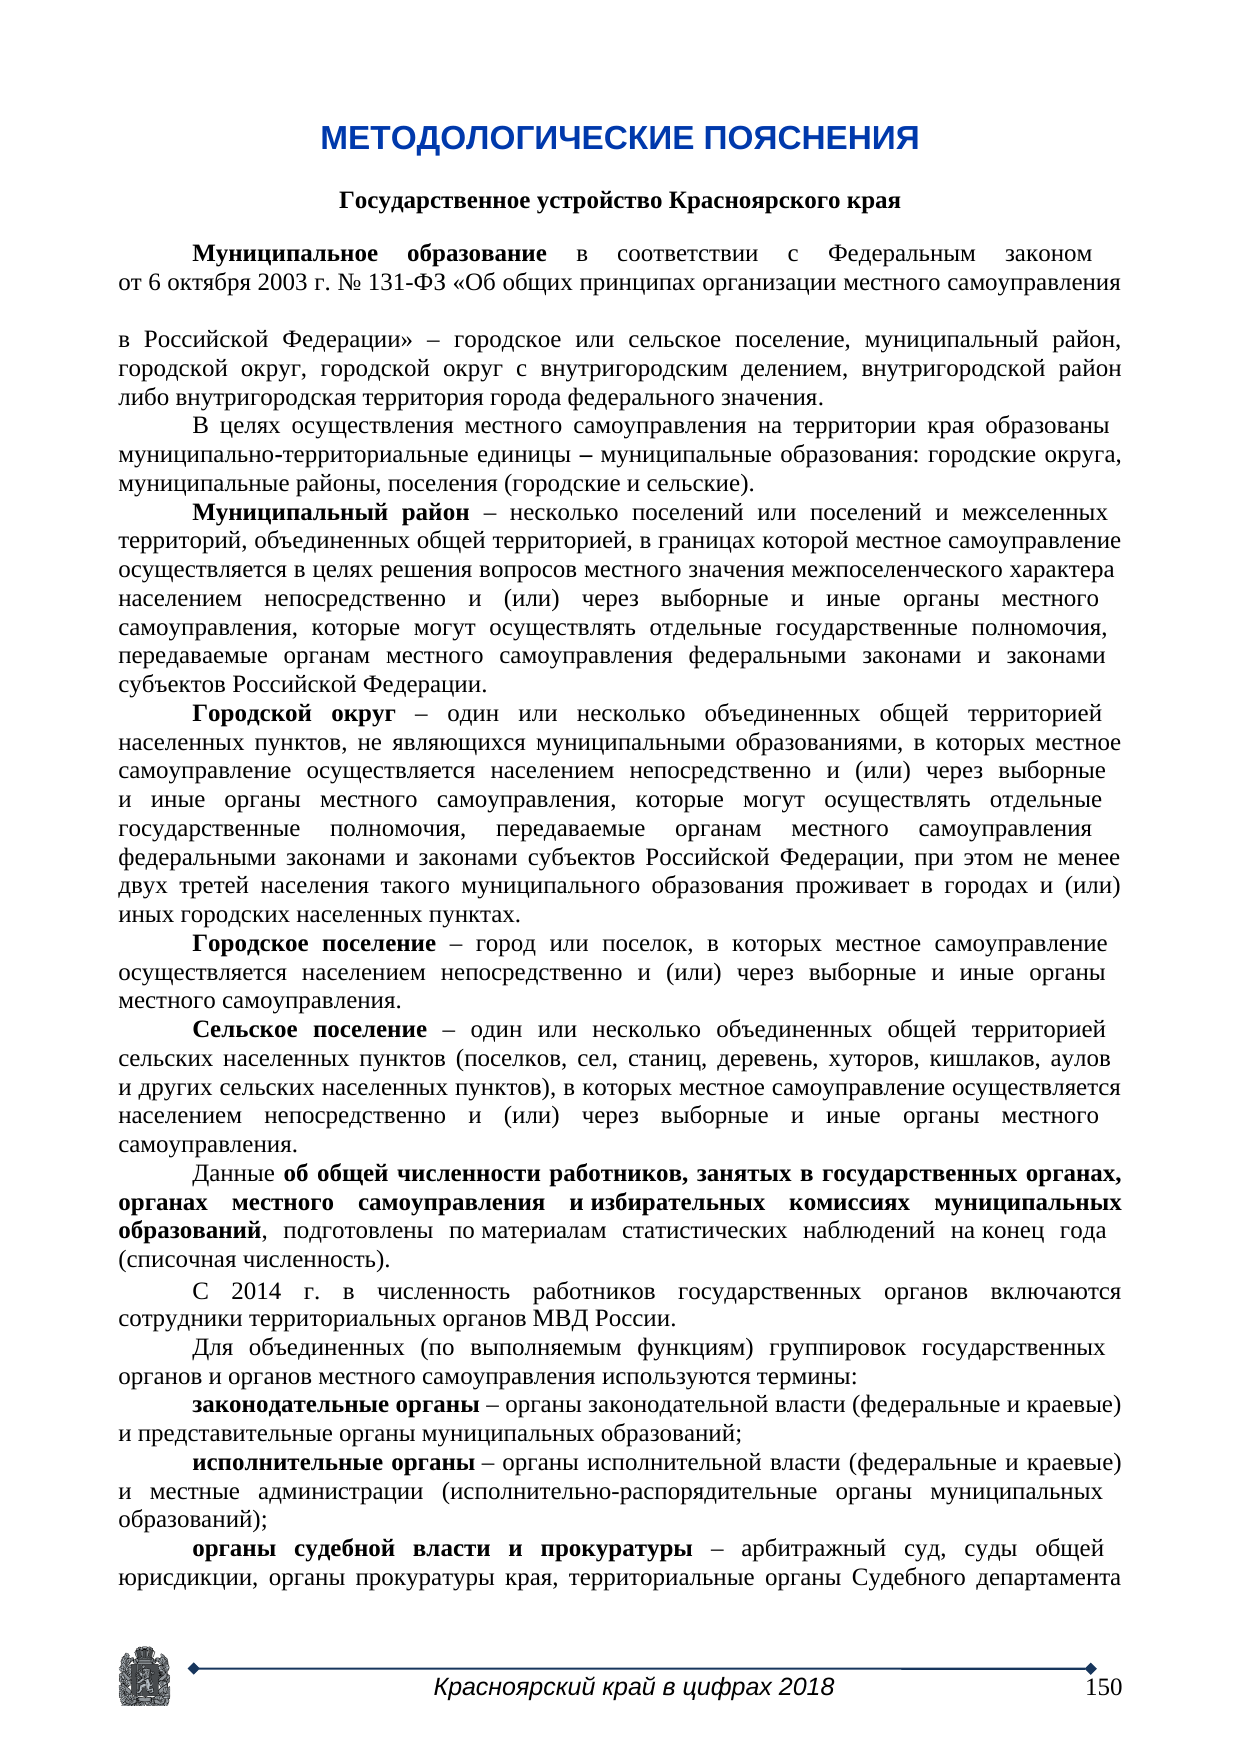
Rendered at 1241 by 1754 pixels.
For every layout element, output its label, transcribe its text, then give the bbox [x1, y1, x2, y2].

subtitle МЕТОДОЛОГИЧЕСКИЕ ПОЯСНЕНИЯ [118, 118, 1122, 157]
text исполнительные органы – органы исполнительной власти (федеральные и краевые) и местные администрации (исполнительно-распорядительные органы муниципальных образований); [118, 1447, 1122, 1533]
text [118, 1533, 1122, 1591]
text В целях осуществления местного самоуправления на территории края образованы муниципально-территориальные единицы – муниципальные образования: городские округа, муниципальные районы, поселения (городские и сельские). [118, 411, 1122, 497]
text Государственное устройство Красноярского края [118, 185, 1122, 238]
text Городское поселение – город или поселок, в которых местное самоуправление осуществляется населением непосредственно и (или) через выборные и иные органы местного самоуправления. [118, 928, 1122, 1014]
text законодательные органы – органы законодательной власти (федеральные и краевые) и представительные органы муниципальных образований; [118, 1389, 1122, 1447]
text Муниципальный район – несколько поселений или поселений и межселенных территорий, объединенных общей территорией, в границах которой местное самоуправление осуществляется в целях решения вопросов местного значения межпоселенческого характера населением непосредственно и (или) через выборные и иные органы местного самоуправления, которые могут осуществлять отдельные государственные полномочия, передаваемые органам местного самоуправления федеральными законами и законами субъектов Российской Федерации. [118, 497, 1122, 698]
text Данные об общей численности работников, занятых в государственных органах, органах местного самоуправления и избирательных комиссиях муниципальных образований, подготовлены по материалам статистических наблюдений на конец года (списочная численность). [118, 1158, 1122, 1273]
text С 2014 г. в численность работников государственных органов включаются сотрудники территориальных органов МВД России. [118, 1277, 1122, 1332]
text Муниципальное образование в соответствии с Федеральным законом от 6 октября 2003 г. № 131-ФЗ «Об общих принципах организации местного самоуправления в Российской Федерации» – городское или сельское поселение, муниципальный район, городской округ, городской округ с внутригородским делением, внутригородской район либо внутригородская территория города федерального значения. [118, 238, 1122, 411]
text Городской округ – один или несколько объединенных общей территорией населенных пунктов, не являющихся муниципальными образованиями, в которых местное самоуправление осуществляется населением непосредственно и (или) через выборные и иные органы местного самоуправления, которые могут осуществлять отдельные государственные полномочия, передаваемые органам местного самоуправления федеральными законами и законами субъектов Российской Федерации, при этом не менее двух третей населения такого муниципального образования проживает в городах и (или) иных городских населенных пунктах. [118, 698, 1122, 928]
text Для объединенных (по выполняемым функциям) группировок государственных органов и органов местного самоуправления используются термины: [118, 1332, 1122, 1389]
text Сельское поселение – один или несколько объединенных общей территорией сельских населенных пунктов (поселков, сел, станиц, деревень, хуторов, кишлаков, аулов и других сельских населенных пунктов), в которых местное самоуправление осуществляется населением непосредственно и (или) через выборные и иные органы местного самоуправления. [118, 1014, 1122, 1158]
